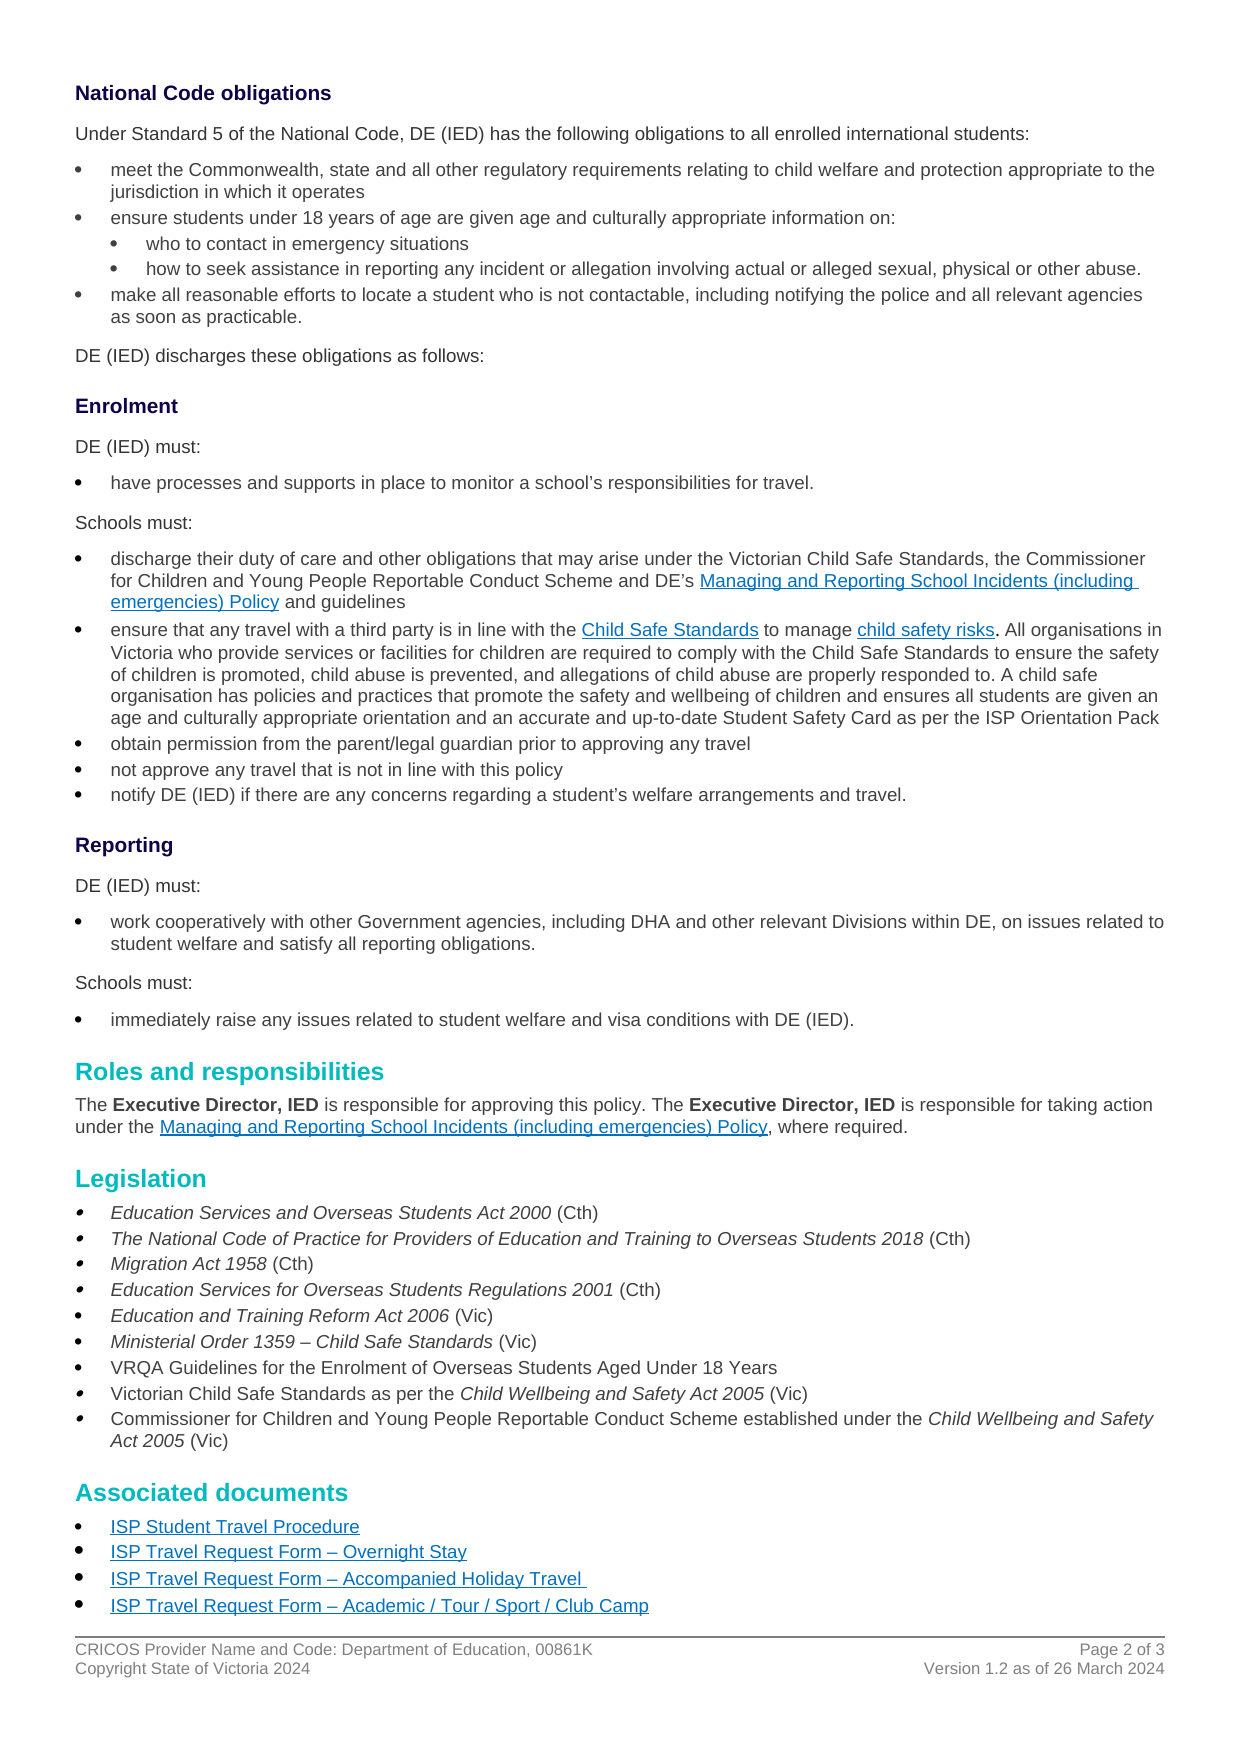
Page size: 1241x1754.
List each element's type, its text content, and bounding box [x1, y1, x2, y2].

list how to seek assistance in reporting any incident or allegation involving actual or alleged sexual, physical or other abuse. [110, 258, 1165, 280]
text Under Standard 5 of the National Code, DE (IED) has the following obligations to all enrolled international students: [75, 119, 1165, 144]
subtitle Associated documents [75, 1472, 1165, 1507]
text Schools must: [75, 508, 1165, 533]
list discharge their duty of care and other obligations that may arise under the Victorian Child Safe Standards, the Commissioner for Children and Young People Reportable Conduct Scheme and DE’s Managing and Reporting School Incidents (including emergencies) Policy and guidelines [75, 548, 1165, 612]
list work cooperatively with other Government agencies, including DHA and other relevant Divisions within DE, on issues related to student welfare and satisfy all reporting obligations. [75, 911, 1165, 954]
list Education Services and Overseas Students Act 2000 (Cth) [75, 1201, 1165, 1223]
list not approve any travel that is not in line with this policy [75, 758, 1165, 780]
list Commissioner for Children and Young People Reportable Conduct Scheme established under the Child Wellbeing and Safety Act 2005 (Vic) [75, 1408, 1165, 1451]
subtitle Legislation [75, 1158, 1165, 1193]
text DE (IED) must: [75, 432, 1165, 457]
list The Executive Director, IED is responsible for approving this policy. The Executive Director, IED is responsible for taking action under the Managing and Reporting School Incidents (including emergencies) Policy, where required. [75, 1094, 1165, 1137]
subtitle National Code obligations [75, 75, 1165, 105]
text DE (IED) must: [75, 871, 1165, 896]
list Education and Training Reform Act 2006 (Vic) [75, 1305, 1165, 1326]
list ISP Student Travel Procedure [75, 1516, 1165, 1537]
subtitle Enrolment [75, 388, 1165, 418]
list ISP Travel Request Form – Overnight Stay [75, 1541, 1165, 1564]
list make all reasonable efforts to locate a student who is not contactable, including notifying the police and all relevant agencies as soon as practicable. [75, 284, 1165, 327]
list obtain permission from the parent/legal guardian prior to approving any travel [75, 733, 1165, 754]
list Ministerial Order 1359 – Child Safe Standards (Vic) [75, 1331, 1165, 1352]
list immediately raise any issues related to student welfare and visa conditions with DE (IED). [75, 1008, 1165, 1030]
list ensure students under 18 years of age are given age and culturally appropriate information on: [75, 207, 1165, 228]
list Migration Act 1958 (Cth) [75, 1253, 1165, 1275]
list ISP Travel Request Form – Academic / Tour / Sport / Club Camp [75, 1595, 1165, 1617]
list Education Services for Overseas Students Regulations 2001 (Cth) [75, 1279, 1165, 1301]
list ISP Travel Request Form – Accompanied Holiday Travel [75, 1568, 1165, 1591]
list meet the Commonwealth, state and all other regulatory requirements relating to child welfare and protection appropriate to the jurisdiction in which it operates [75, 159, 1165, 202]
list who to contact in emergency situations [110, 232, 1165, 254]
subtitle Reporting [75, 827, 1165, 857]
list Victorian Child Safe Standards as per the Child Wellbeing and Safety Act 2005 (Vic) [75, 1382, 1165, 1404]
list ensure that any travel with a third party is in line with the Child Safe Standards to manage child safety risks. All organisations in Victoria who provide services or facilities for children are required to comply with the Child Safe Standards to ensure the safety of children is promoted, child abuse is prevented, and allegations of child abuse are properly responded to. A child safe organisation has policies and practices that promote the safety and wellbeing of children and ensures all students are given an age and culturally appropriate orientation and an accurate and up-to-date Student Safety Card as per the ISP Orientation Pack [75, 617, 1165, 728]
list have processes and supports in place to monitor a school’s responsibilities for travel. [75, 472, 1165, 493]
text Schools must: [75, 969, 1165, 994]
list notify DE (IED) if there are any concerns regarding a student’s welfare arrangements and travel. [75, 784, 1165, 806]
list The National Code of Practice for Providers of Education and Training to Overseas Students 2018 (Cth) [75, 1227, 1165, 1249]
subtitle Roles and responsibilities [75, 1051, 1165, 1086]
list VRQA Guidelines for the Enrolment of Overseas Students Aged Under 18 Years [75, 1356, 1165, 1378]
text DE (IED) discharges these obligations as follows: [75, 342, 1165, 367]
